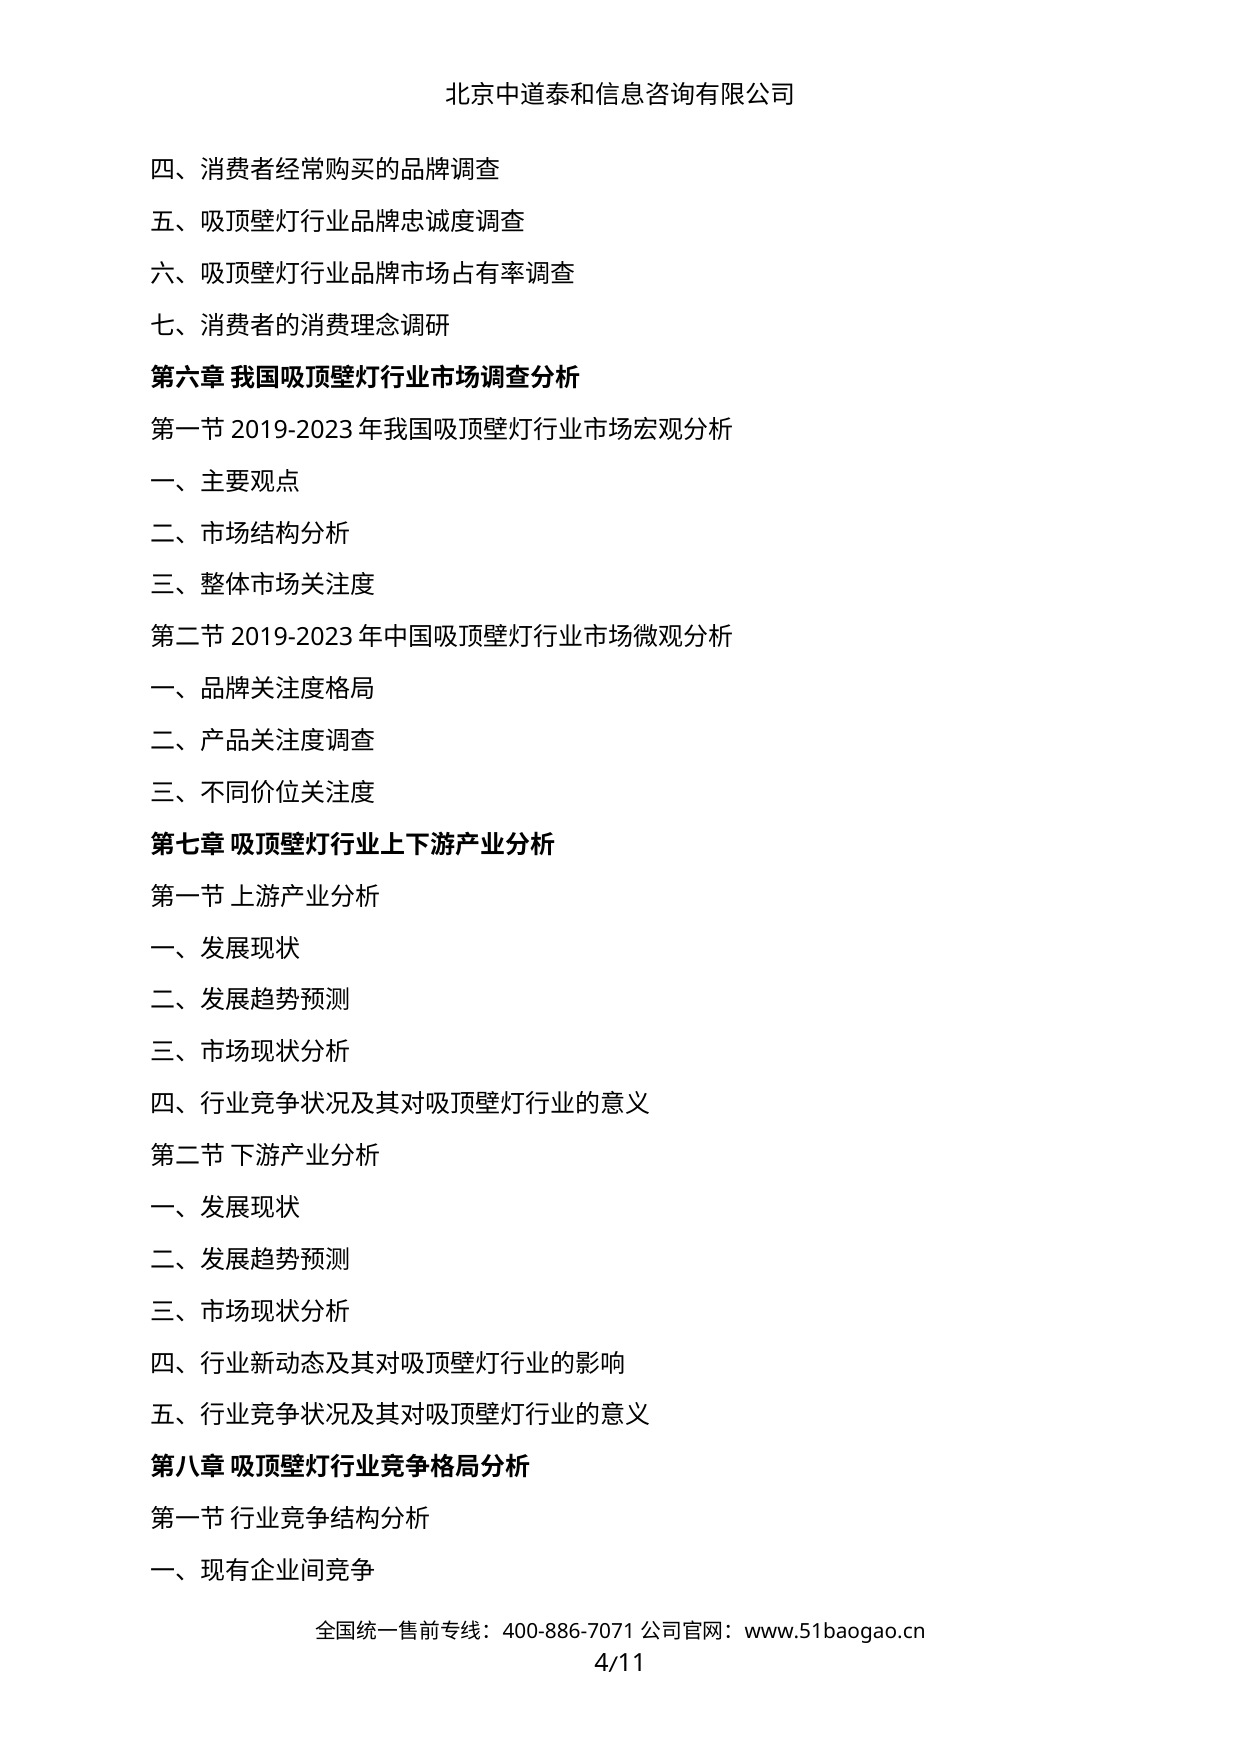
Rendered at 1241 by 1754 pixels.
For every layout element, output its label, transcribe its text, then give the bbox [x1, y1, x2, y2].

text 二、发展趋势预测 [150, 980, 1090, 1016]
text 三、整体市场关注度 [150, 565, 1090, 601]
text 第六章 我国吸顶壁灯行业市场调查分析 [150, 357, 1090, 394]
text 三、市场现状分析 [150, 1291, 1090, 1327]
text 四、行业竞争状况及其对吸顶壁灯行业的意义 [150, 1084, 1090, 1120]
text 四、行业新动态及其对吸顶壁灯行业的影响 [150, 1343, 1090, 1379]
text 第二节 2019-2023年中国吸顶壁灯行业市场微观分析 [150, 617, 1090, 653]
text 第一节 行业竞争结构分析 [150, 1499, 1090, 1535]
text 第八章 吸顶壁灯行业竞争格局分析 [150, 1447, 1090, 1483]
text 二、产品关注度调查 [150, 721, 1090, 757]
text 三、不同价位关注度 [150, 772, 1090, 809]
text 第二节 下游产业分析 [150, 1136, 1090, 1172]
text 五、行业竞争状况及其对吸顶壁灯行业的意义 [150, 1395, 1090, 1431]
text 第一节 上游产业分析 [150, 876, 1090, 912]
text 一、发展现状 [150, 1187, 1090, 1224]
text 七、消费者的消费理念调研 [150, 306, 1090, 342]
text 第一节 2019-2023年我国吸顶壁灯行业市场宏观分析 [150, 409, 1090, 446]
text 二、市场结构分析 [150, 513, 1090, 549]
text 四、消费者经常购买的品牌调查 [150, 150, 1090, 186]
text 第七章 吸顶壁灯行业上下游产业分析 [150, 824, 1090, 861]
text 一、品牌关注度格局 [150, 669, 1090, 705]
text 一、主要观点 [150, 461, 1090, 497]
text 一、发展现状 [150, 928, 1090, 964]
text 三、市场现状分析 [150, 1032, 1090, 1068]
text 一、现有企业间竞争 [150, 1551, 1090, 1587]
text 二、发展趋势预测 [150, 1239, 1090, 1276]
text 五、吸顶壁灯行业品牌忠诚度调查 [150, 202, 1090, 238]
text 六、吸顶壁灯行业品牌市场占有率调查 [150, 254, 1090, 290]
